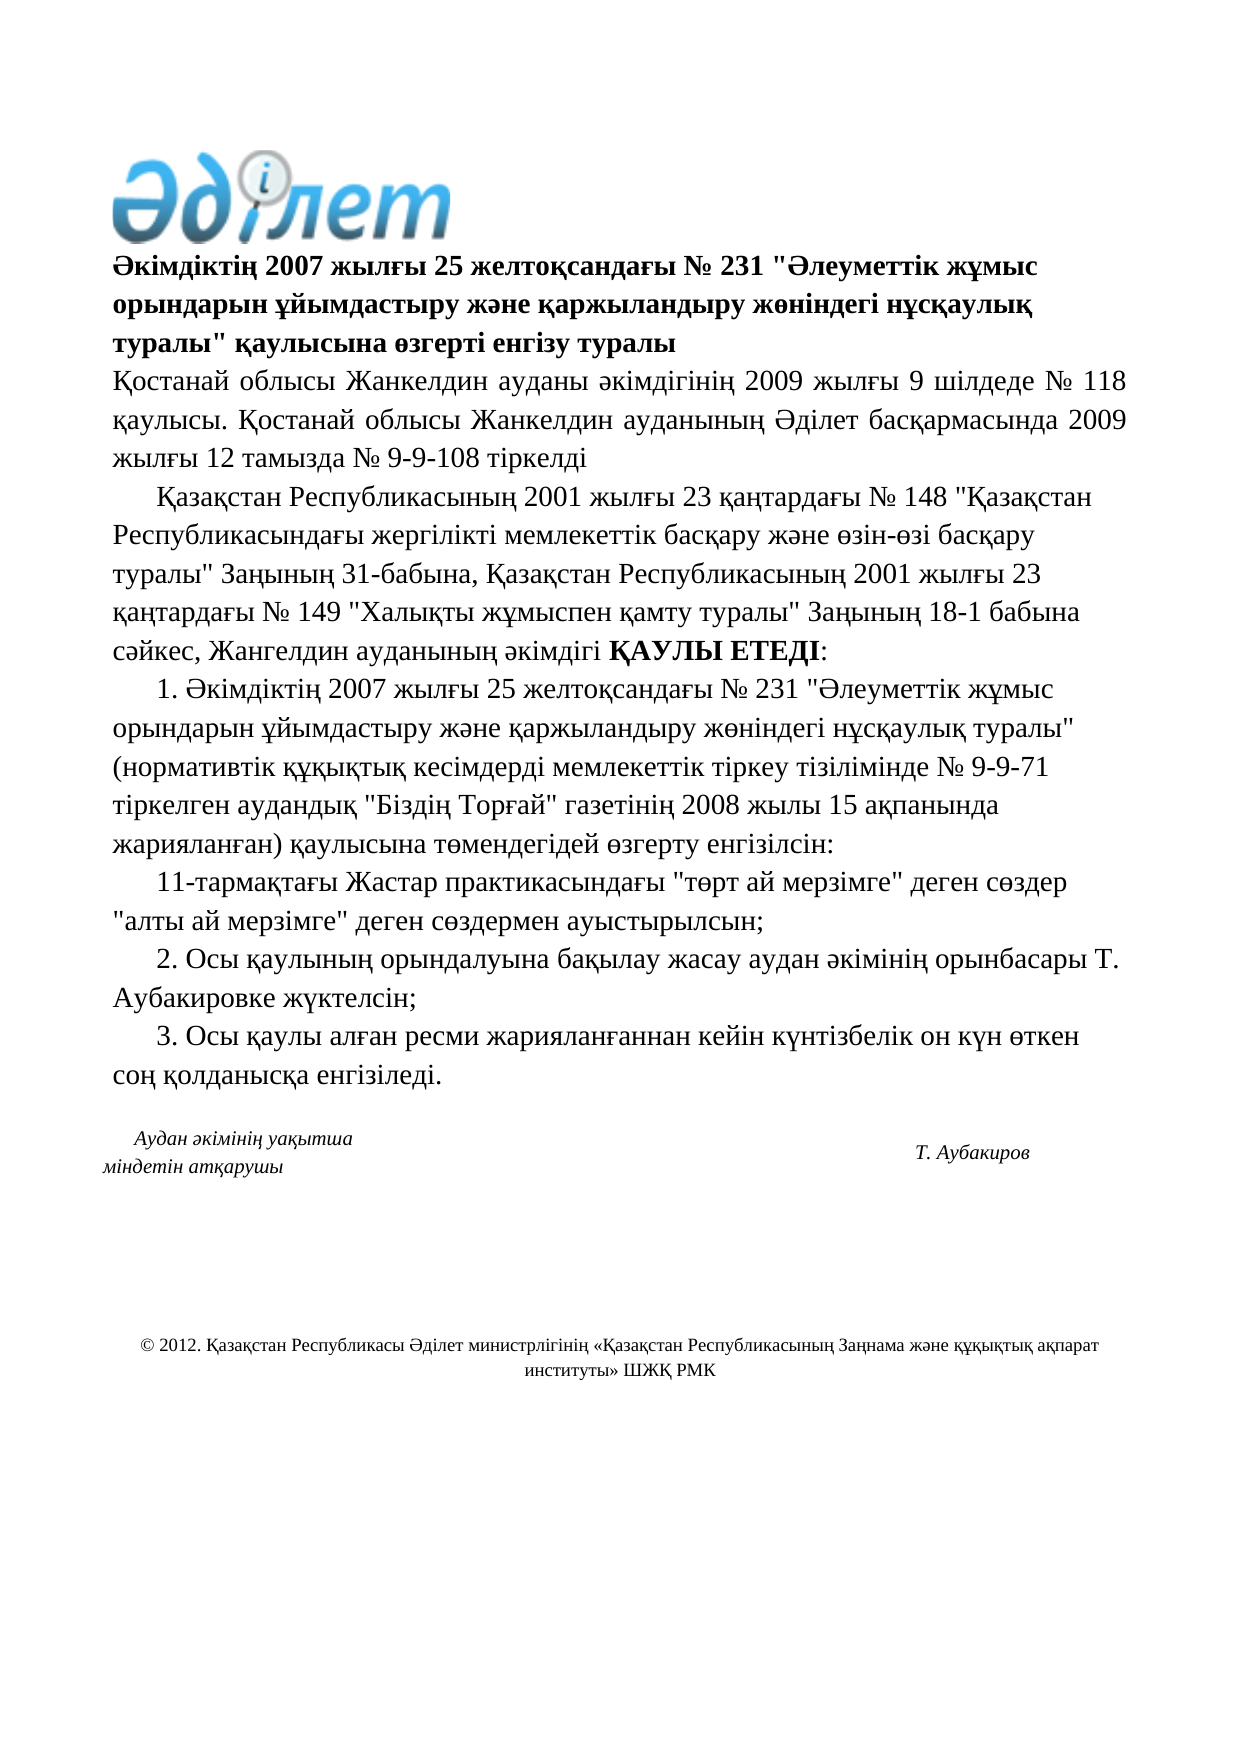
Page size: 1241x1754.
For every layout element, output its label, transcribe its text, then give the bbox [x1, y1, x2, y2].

text © 2012. Қазақстан Республикасы Әділет министрлігінің «Қазақстан Республикасының Заңнама және құқықтық ақпарат институты» ШЖҚ РМК [112, 1334, 1128, 1381]
text Әкімдіктің 2007 жылғы 25 желтоқсандағы № 231 "Әлеуметтік жұмыс орындарын ұйымдастыру және қаржыландыру жөніндегі нұсқаулық туралы" қаулысына өзгерті енгізу туралы [112, 248, 1128, 358]
table_header Т. Аубакиров [913, 1125, 1240, 1183]
picture [112, 150, 451, 244]
table_header Аудан әкімінің уақытша міндетін атқарушы [101, 1125, 913, 1183]
text Қостанай облысы Жанкелдин ауданы әкімдігінің 2009 жылғы 9 шілдеде № 118 қаулысы. Қостанай облысы Жанкелдин ауданының Әділет басқармасында 2009 жылғы 12 тамызда № 9-9-108 тіркелді [112, 363, 1128, 474]
text Қазақстан Республикасының 2001 жылғы 23 қаңтардағы № 148 "Қазақстан Республикасындағы жергілікті мемлекеттік басқару және өзін-өзі басқару туралы" Заңының 31-бабына, Қазақстан Республикасының 2001 жылғы 23 қаңтардағы № 149 "Халықты жұмыспен қамту туралы" Заңының 18-1 бабына сәйкес, Жангелдин ауданының әкімдігі ҚАУЛЫ ЕТЕДІ: 1. Әкімдіктің 2007 жылғы 25 желтоқсандағы № 231 "Әлеуметтік жұмыс орындарын ұйымдастыру және қаржыландыру жөніндегі нұсқаулық туралы" (нормативтік құқықтық кесімдерді мемлекеттік тіркеу тізілімінде № 9-9-71 тіркелген аудандық "Біздің Торғай" газетінің 2008 жылы 15 ақпанында жарияланған) қаулысына төмендегідей өзгерту енгізілсін: 11-тармақтағы Жастар практикасындағы "төрт ай мерзімге" деген сөздер "алты ай мерзімге" деген сөздермен ауыстырылсын; 2. Осы қаулының орындалуына бақылау жасау аудан әкімінің орынбасары Т. Аубакировке жүктелсін; 3. Осы қаулы алған ресми жарияланғаннан кейін күнтізбелік он күн өткен соң қолданысқа енгізіледі. [112, 479, 1128, 1121]
